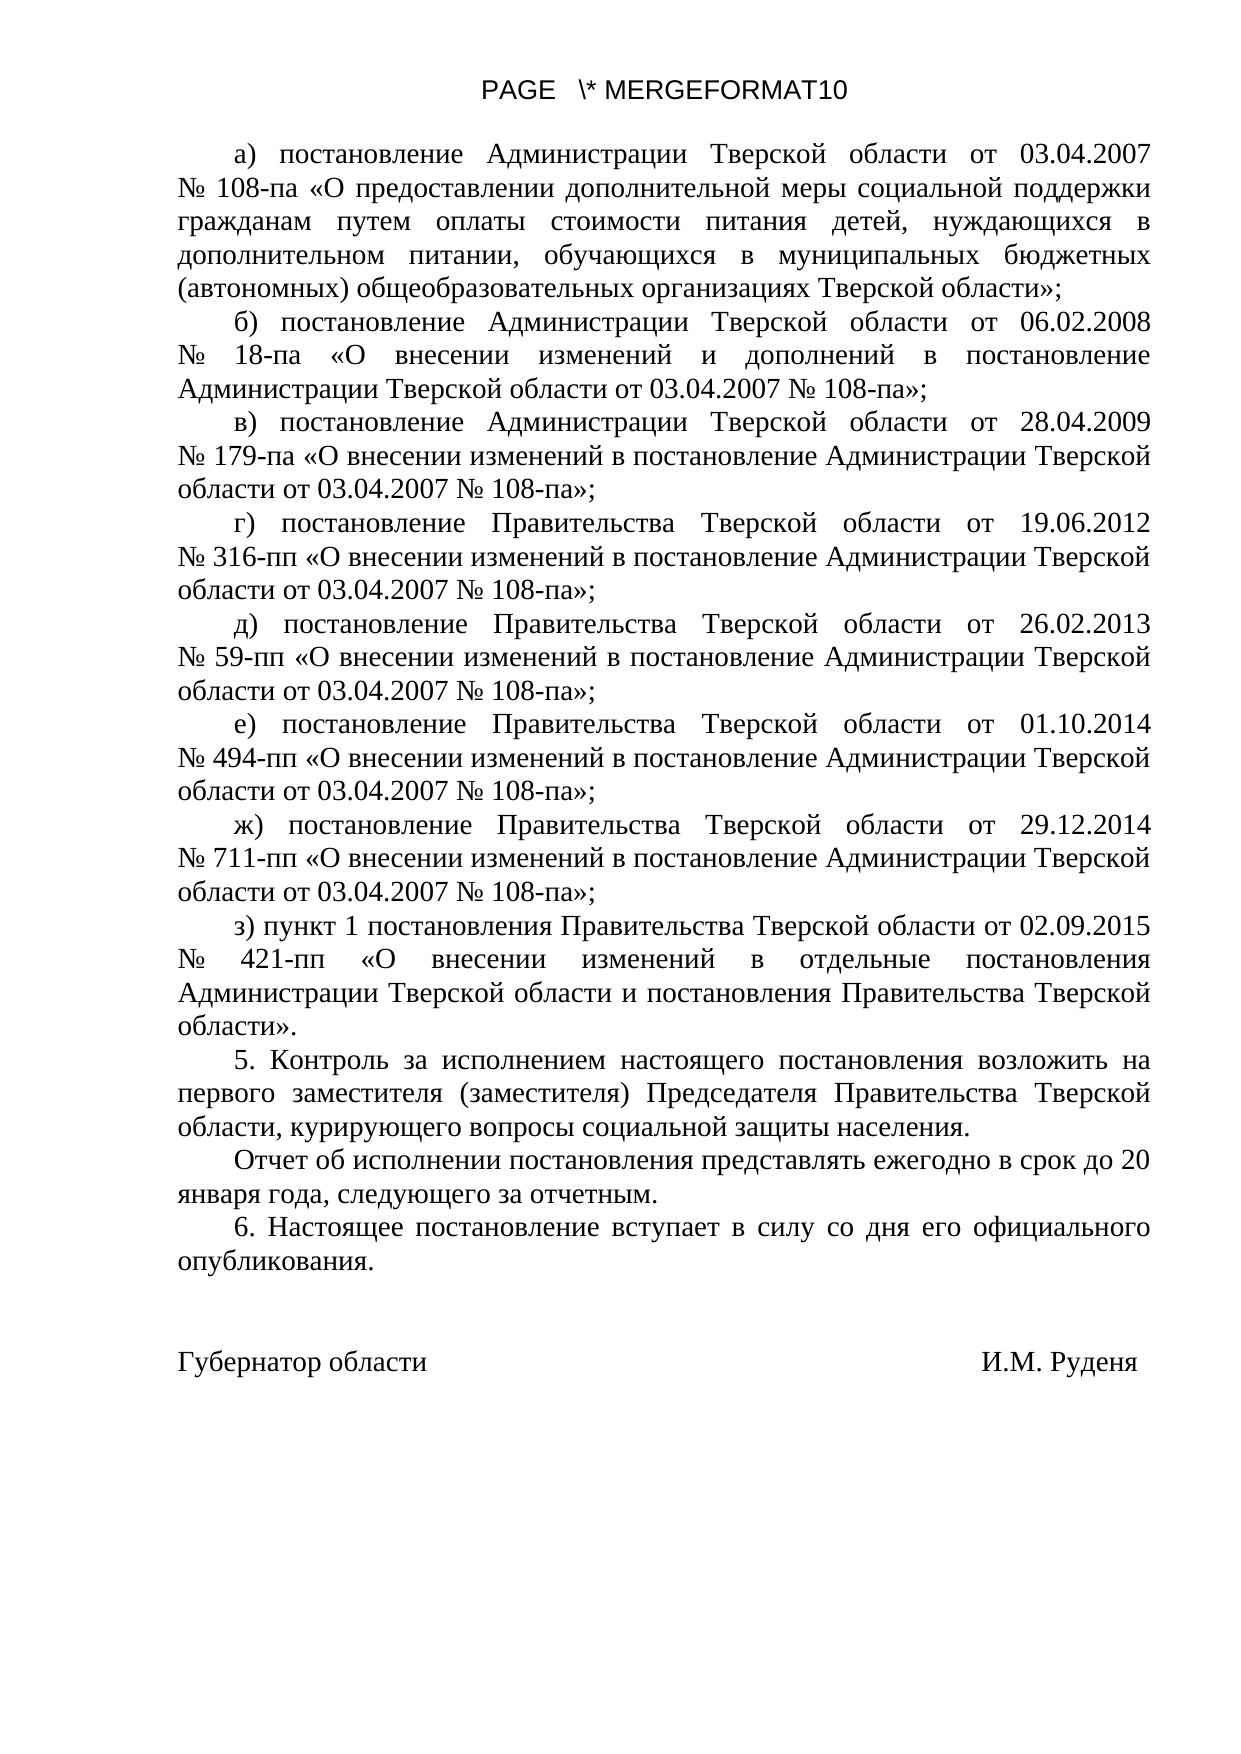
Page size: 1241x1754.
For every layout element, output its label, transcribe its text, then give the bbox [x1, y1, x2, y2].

text г) постановление Правительства Тверской области от 19.06.2012 № 316-пп «О внесении изменений в постановление Администрации Тверской области от 03.04.2007 № 108-па»; [177, 505, 1152, 606]
text 5. Контроль за исполнением настоящего постановления возложить на первого заместителя (заместителя) Председателя Правительства Тверской области, курирующего вопросы социальной защиты населения. [177, 1042, 1152, 1142]
text з) пункт 1 постановления Правительства Тверской области от 02.09.2015 № 421-пп «О внесении изменений в отдельные постановления Администрации Тверской области и постановления Правительства Тверской области». [177, 908, 1152, 1042]
text Отчет об исполнении постановления представлять ежегодно в срок до 20 января года, следующего за отчетным. [177, 1142, 1152, 1209]
text а) постановление Администрации Тверской области от 03.04.2007 № 108-па «О предоставлении дополнительной меры социальной поддержки гражданам путем оплаты стоимости питания детей, нуждающихся в дополнительном питании, обучающихся в муниципальных бюджетных (автономных) общеобразовательных организациях Тверской области»; [177, 136, 1152, 304]
text Губернатор области И.М. Руденя [177, 1344, 1152, 1377]
text ж) постановление Правительства Тверской области от 29.12.2014 № 711-пп «О внесении изменений в постановление Администрации Тверской области от 03.04.2007 № 108-па»; [177, 807, 1152, 908]
text б) постановление Администрации Тверской области от 06.02.2008 № 18-па «О внесении изменений и дополнений в постановление Администрации Тверской области от 03.04.2007 № 108-па»; [177, 304, 1152, 404]
text д) постановление Правительства Тверской области от 26.02.2013 № 59-пп «О внесении изменений в постановление Администрации Тверской области от 03.04.2007 № 108-па»; [177, 606, 1152, 706]
text в) постановление Администрации Тверской области от 28.04.2009 № 179-па «О внесении изменений в постановление Администрации Тверской области от 03.04.2007 № 108-па»; [177, 404, 1152, 505]
text е) постановление Правительства Тверской области от 01.10.2014 № 494-пп «О внесении изменений в постановление Администрации Тверской области от 03.04.2007 № 108-па»; [177, 706, 1152, 807]
text 6. Настоящее постановление вступает в силу со дня его официального опубликования. [177, 1209, 1152, 1277]
